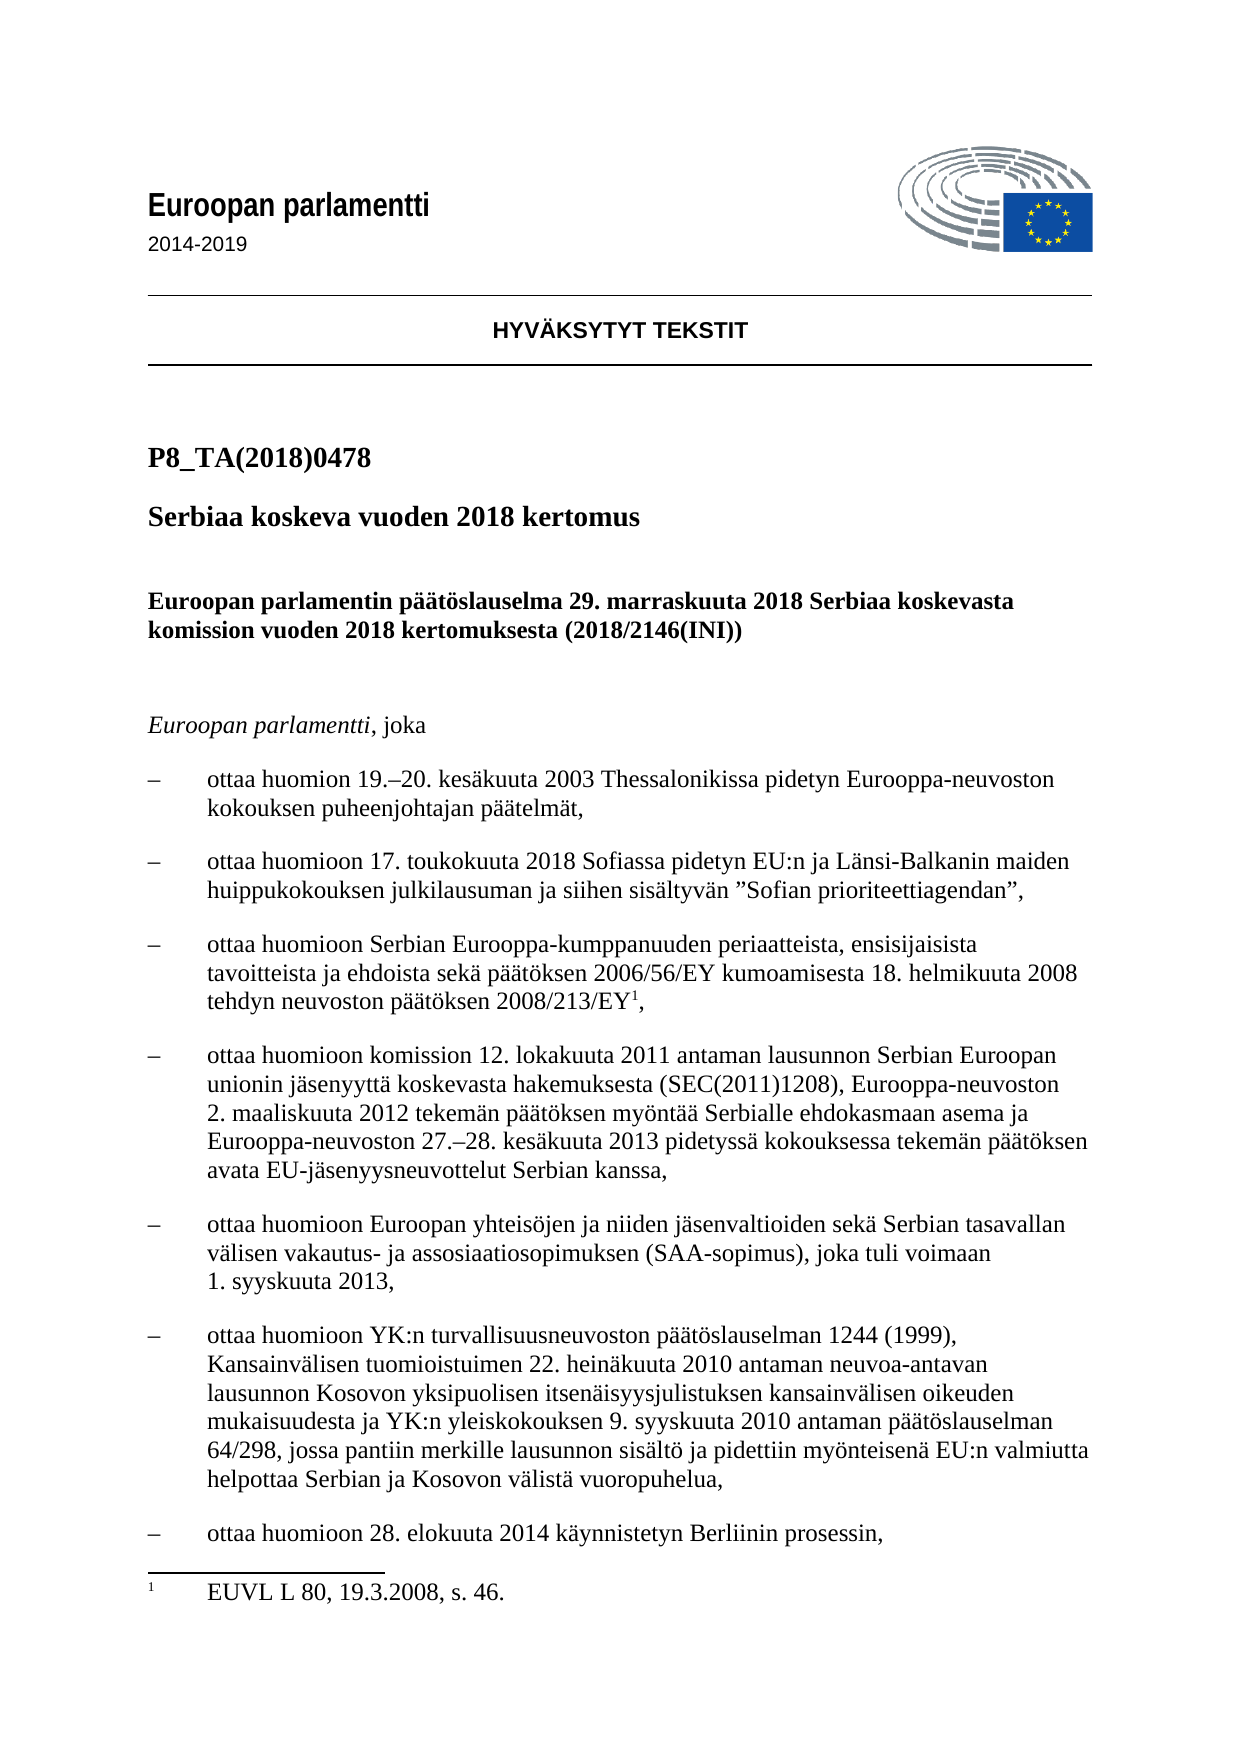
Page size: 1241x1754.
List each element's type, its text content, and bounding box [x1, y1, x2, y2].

text – ottaa huomioon Euroopan yhteisöjen ja niiden jäsenvaltioiden sekä Serbian tasavallan välisen vakautus- ja assosiaatiosopimuksen (SAA-sopimus), joka tuli voimaan 1. syyskuuta 2013, [148, 1209, 1092, 1295]
text – ottaa huomion 19.–20. kesäkuuta 2003 Thessalonikissa pidetyn Eurooppa-neuvoston kokouksen puheenjohtajan päätelmät, [148, 764, 1092, 821]
text – ottaa huomioon YK:n turvallisuusneuvoston päätöslauselman 1244 (1999), Kansainvälisen tuomioistuimen 22. heinäkuuta 2010 antaman neuvoa-antavan lausunnon Kosovon yksipuolisen itsenäisyysjulistuksen kansainvälisen oikeuden mukaisuudesta ja YK:n yleiskokouksen 9. syyskuuta 2010 antaman päätöslauselman 64/298, jossa pantiin merkille lausunnon sisältö ja pidettiin myönteisenä EU:n valmiutta helpottaa Serbian ja Kosovon välistä vuoropuhelua, [148, 1320, 1092, 1493]
subtitle Serbiaa koskeva vuoden 2018 kertomus [148, 499, 1092, 533]
text – ottaa huomioon 28. elokuuta 2014 käynnistetyn Berliinin prosessin, [148, 1518, 1092, 1546]
text – ottaa huomioon komission 12. lokakuuta 2011 antaman lausunnon Serbian Euroopan unionin jäsenyyttä koskevasta hakemuksesta (SEC(2011)1208), Eurooppa-neuvoston 2. maaliskuuta 2012 tekemän päätöksen myöntää Serbialle ehdokasmaan asema ja Eurooppa-neuvoston 27.–28. kesäkuuta 2013 pidetyssä kokouksessa tekemän päätöksen avata EU-jäsenyysneuvottelut Serbian kanssa, [148, 1040, 1092, 1184]
subtitle P8_TA(2018)0478 [148, 441, 1092, 474]
table_header [856, 147, 1093, 294]
text – ottaa huomioon Serbian Eurooppa-kumppanuuden periaatteista, ensisijaisista tavoitteista ja ehdoista sekä päätöksen 2006/56/EY kumoamisesta 18. helmikuuta 2008 tehdyn neuvoston päätöksen 2008/213/EY, [148, 929, 1092, 1015]
table_header Euroopan parlamentti 2014-2019 [148, 147, 856, 294]
picture [897, 146, 1093, 252]
text – ottaa huomioon 17. toukokuuta 2018 Sofiassa pidetyn EU:n ja Länsi-Balkanin maiden huippukokouksen julkilausuman ja siihen sisältyvän ”Sofian prioriteettiagendan”, [148, 846, 1092, 904]
subtitle Euroopan parlamentin päätöslauselma 29. marraskuuta 2018 Serbiaa koskevasta komission vuoden 2018 kertomuksesta (2018/2146(INI)) [148, 586, 1092, 644]
text HYVÄKSYTYT TEKSTIT [148, 317, 1092, 343]
text Euroopan parlamentti, joka [148, 710, 1092, 739]
